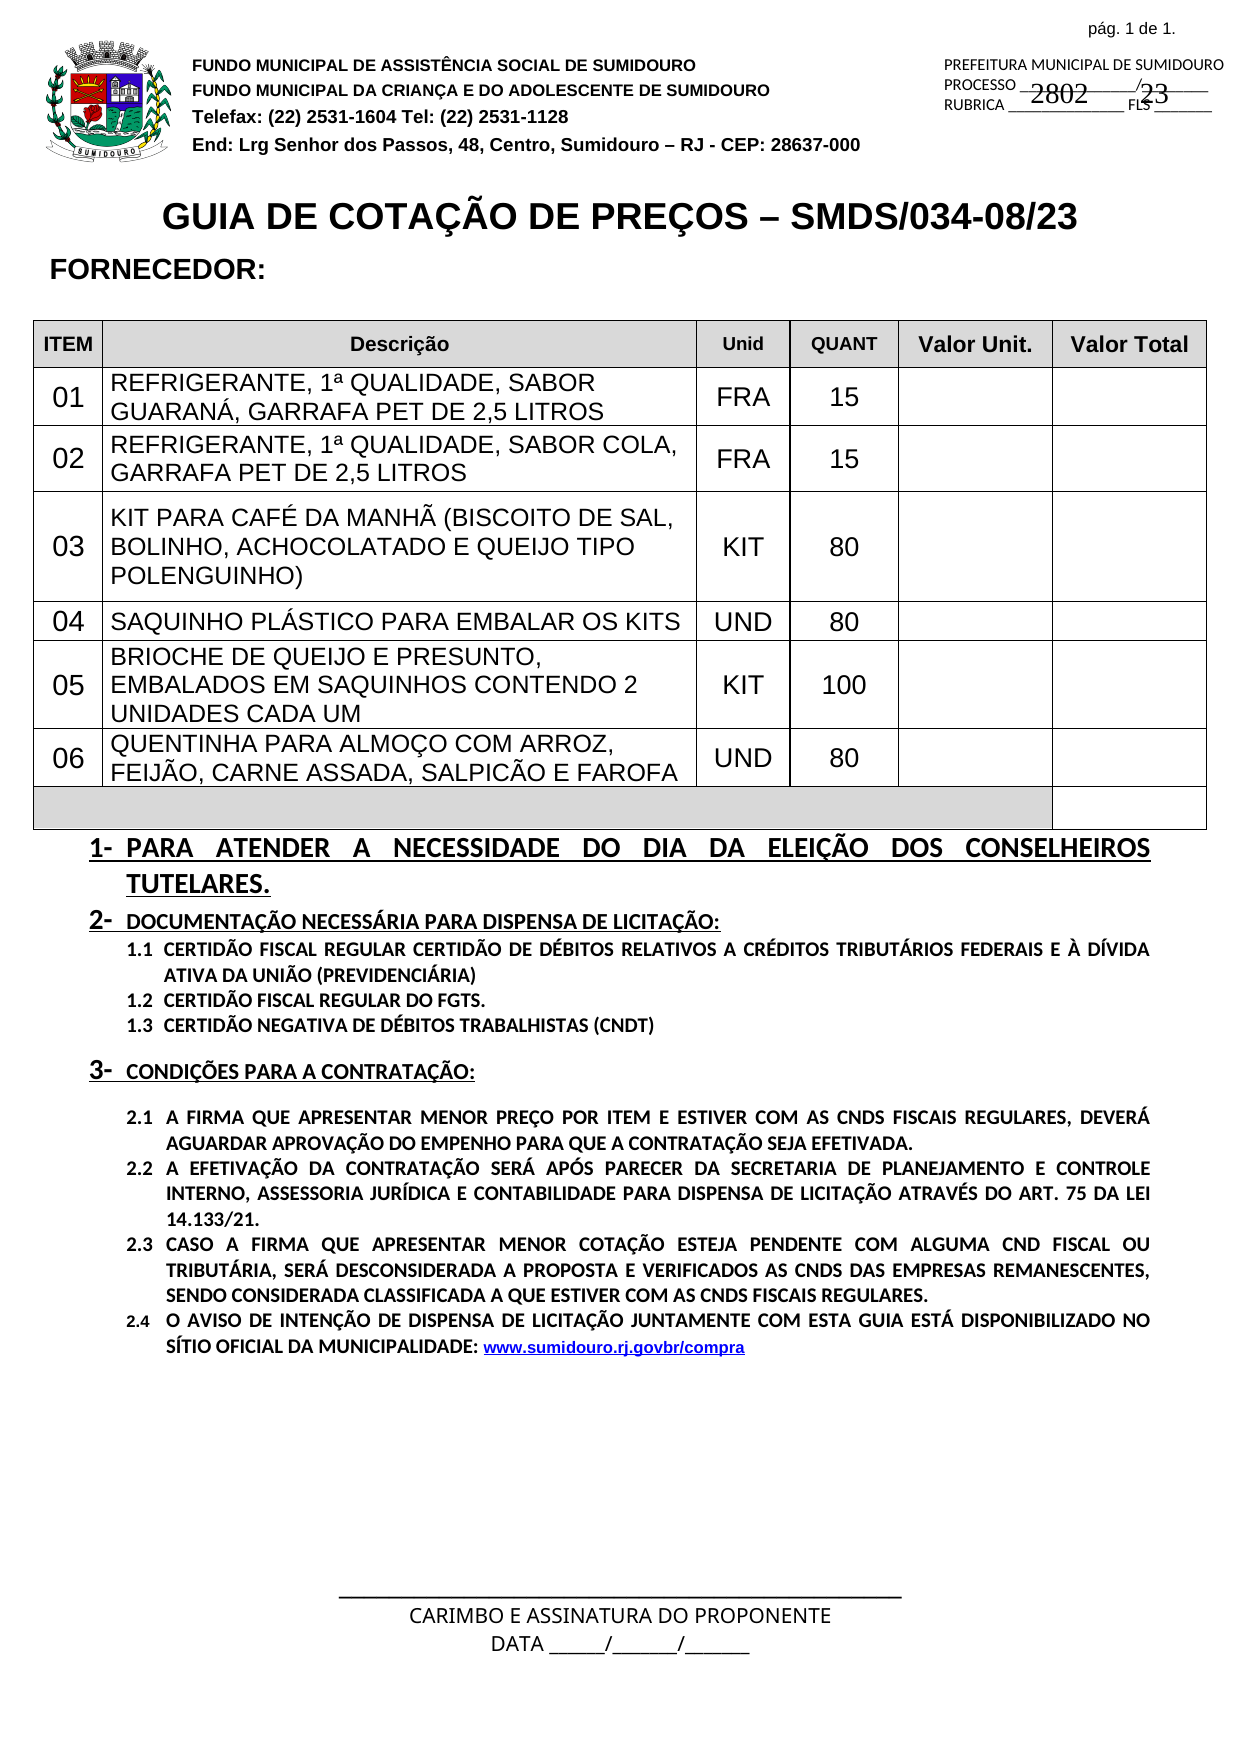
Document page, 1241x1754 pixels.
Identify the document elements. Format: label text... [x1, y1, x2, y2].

table_header Unid [697, 321, 789, 367]
table_cell REFRIGERANTE, 1ª QUALIDADE, SABOR COLA, GARRAFA PET DE 2,5 LITROS [103, 426, 696, 491]
table_cell [899, 368, 1052, 425]
table_cell 04 [34, 602, 102, 640]
table_cell QUENTINHA PARA ALMOÇO COM ARROZ, FEIJÃO, CARNE ASSADA, SALPICÃO E FAROFA [103, 729, 696, 786]
table_cell 03 [34, 492, 102, 601]
table_header Valor Total [1053, 321, 1206, 367]
table_cell KIT PARA CAFÉ DA MANHÃ (BISCOITO DE SAL, BOLINHO, ACHOCOLATADO E QUEIJO TIPO POLENGUINHO) [103, 492, 696, 601]
table_cell [899, 492, 1052, 601]
table_cell [1053, 368, 1206, 425]
table_cell 02 [34, 426, 102, 491]
table_cell FRA [697, 426, 789, 491]
table_cell 80 [791, 492, 898, 601]
list CERTIDÃO FISCAL REGULAR DO FGTS. [126, 987, 1152, 1013]
table_cell [1053, 729, 1206, 786]
table_cell 01 [34, 368, 102, 425]
list PARA ATENDER A NECESSIDADE DO DIA DA ELEIÇÃO DOS CONSELHEIROS TUTELARES. [89, 830, 1152, 901]
table_cell [1053, 787, 1206, 828]
table_cell 05 [34, 641, 102, 728]
table_cell 15 [791, 426, 898, 491]
list CERTIDÃO FISCAL REGULAR CERTIDÃO DE DÉBITOS RELATIVOS A CRÉDITOS TRIBUTÁRIOS FEDERAIS E À DÍVIDA ATIVA DA UNIÃO (PREVIDENCIÁRIA) [126, 936, 1152, 987]
list DOCUMENTAÇÃO NECESSÁRIA PARA DISPENSA DE LICITAÇÃO: [89, 901, 1152, 936]
table_cell [1053, 602, 1206, 640]
list O AVISO DE INTENÇÃO DE DISPENSA DE LICITAÇÃO JUNTAMENTE COM ESTA GUIA ESTÁ DISPONIBILIZADO NO SÍTIO OFICIAL DA MUNICIPALIDADE: www.sumidouro.rj.govbr/compra [126, 1308, 1152, 1358]
table_cell [1053, 492, 1206, 601]
table_cell FRA [697, 368, 789, 425]
table_cell UND [697, 729, 789, 786]
table_header QUANT [791, 321, 898, 367]
table_header ITEM [34, 321, 102, 367]
table_cell SAQUINHO PLÁSTICO PARA EMBALAR OS KITS [103, 602, 696, 640]
table_cell REFRIGERANTE, 1ª QUALIDADE, SABOR GUARANÁ, GARRAFA PET DE 2,5 LITROS [103, 368, 696, 425]
list CASO A FIRMA QUE APRESENTAR MENOR COTAÇÃO ESTEJA PENDENTE COM ALGUMA CND FISCAL OU TRIBUTÁRIA, SERÁ DESCONSIDERADA A PROPOSTA E VERIFICADOS AS CNDS DAS EMPRESAS REMANESCENTES, SENDO CONSIDERADA CLASSIFICADA A QUE ESTIVER COM AS CNDS FISCAIS REGULARES. [126, 1231, 1152, 1308]
table_cell 80 [791, 729, 898, 786]
list A EFETIVAÇÃO DA CONTRATAÇÃO SERÁ APÓS PARECER DA SECRETARIA DE PLANEJAMENTO E CONTROLE INTERNO, ASSESSORIA JURÍDICA E CONTABILIDADE PARA DISPENSA DE LICITAÇÃO ATRAVÉS DO ART. 75 DA LEI 14.133/21. [126, 1155, 1152, 1231]
table_cell UND [697, 602, 789, 640]
picture [45, 40, 172, 163]
list CERTIDÃO NEGATIVA DE DÉBITOS TRABALHISTAS (CNDT) [126, 1013, 1152, 1038]
table_cell 06 [34, 729, 102, 786]
table_header Descrição [103, 321, 696, 367]
table_cell 100 [791, 641, 898, 728]
table_cell [1053, 426, 1206, 491]
table_cell KIT [697, 641, 789, 728]
table_cell [899, 641, 1052, 728]
table_cell [899, 426, 1052, 491]
table_header Valor Unit. [899, 321, 1052, 367]
table_cell [34, 787, 1052, 828]
table_cell KIT [697, 492, 789, 601]
table_cell [899, 729, 1052, 786]
list CONDIÇÕES PARA A CONTRATAÇÃO: [89, 1051, 1152, 1086]
table_cell 80 [791, 602, 898, 640]
table_cell [899, 602, 1052, 640]
table_cell BRIOCHE DE QUEIJO E PRESUNTO, EMBALADOS EM SAQUINHOS CONTENDO 2 UNIDADES CADA UM [103, 641, 696, 728]
list A FIRMA QUE APRESENTAR MENOR PREÇO POR ITEM E ESTIVER COM AS CNDS FISCAIS REGULARES, DEVERÁ AGUARDAR APROVAÇÃO DO EMPENHO PARA QUE A CONTRATAÇÃO SEJA EFETIVADA. [126, 1104, 1152, 1155]
table_cell 15 [791, 368, 898, 425]
table_cell [1053, 641, 1206, 728]
